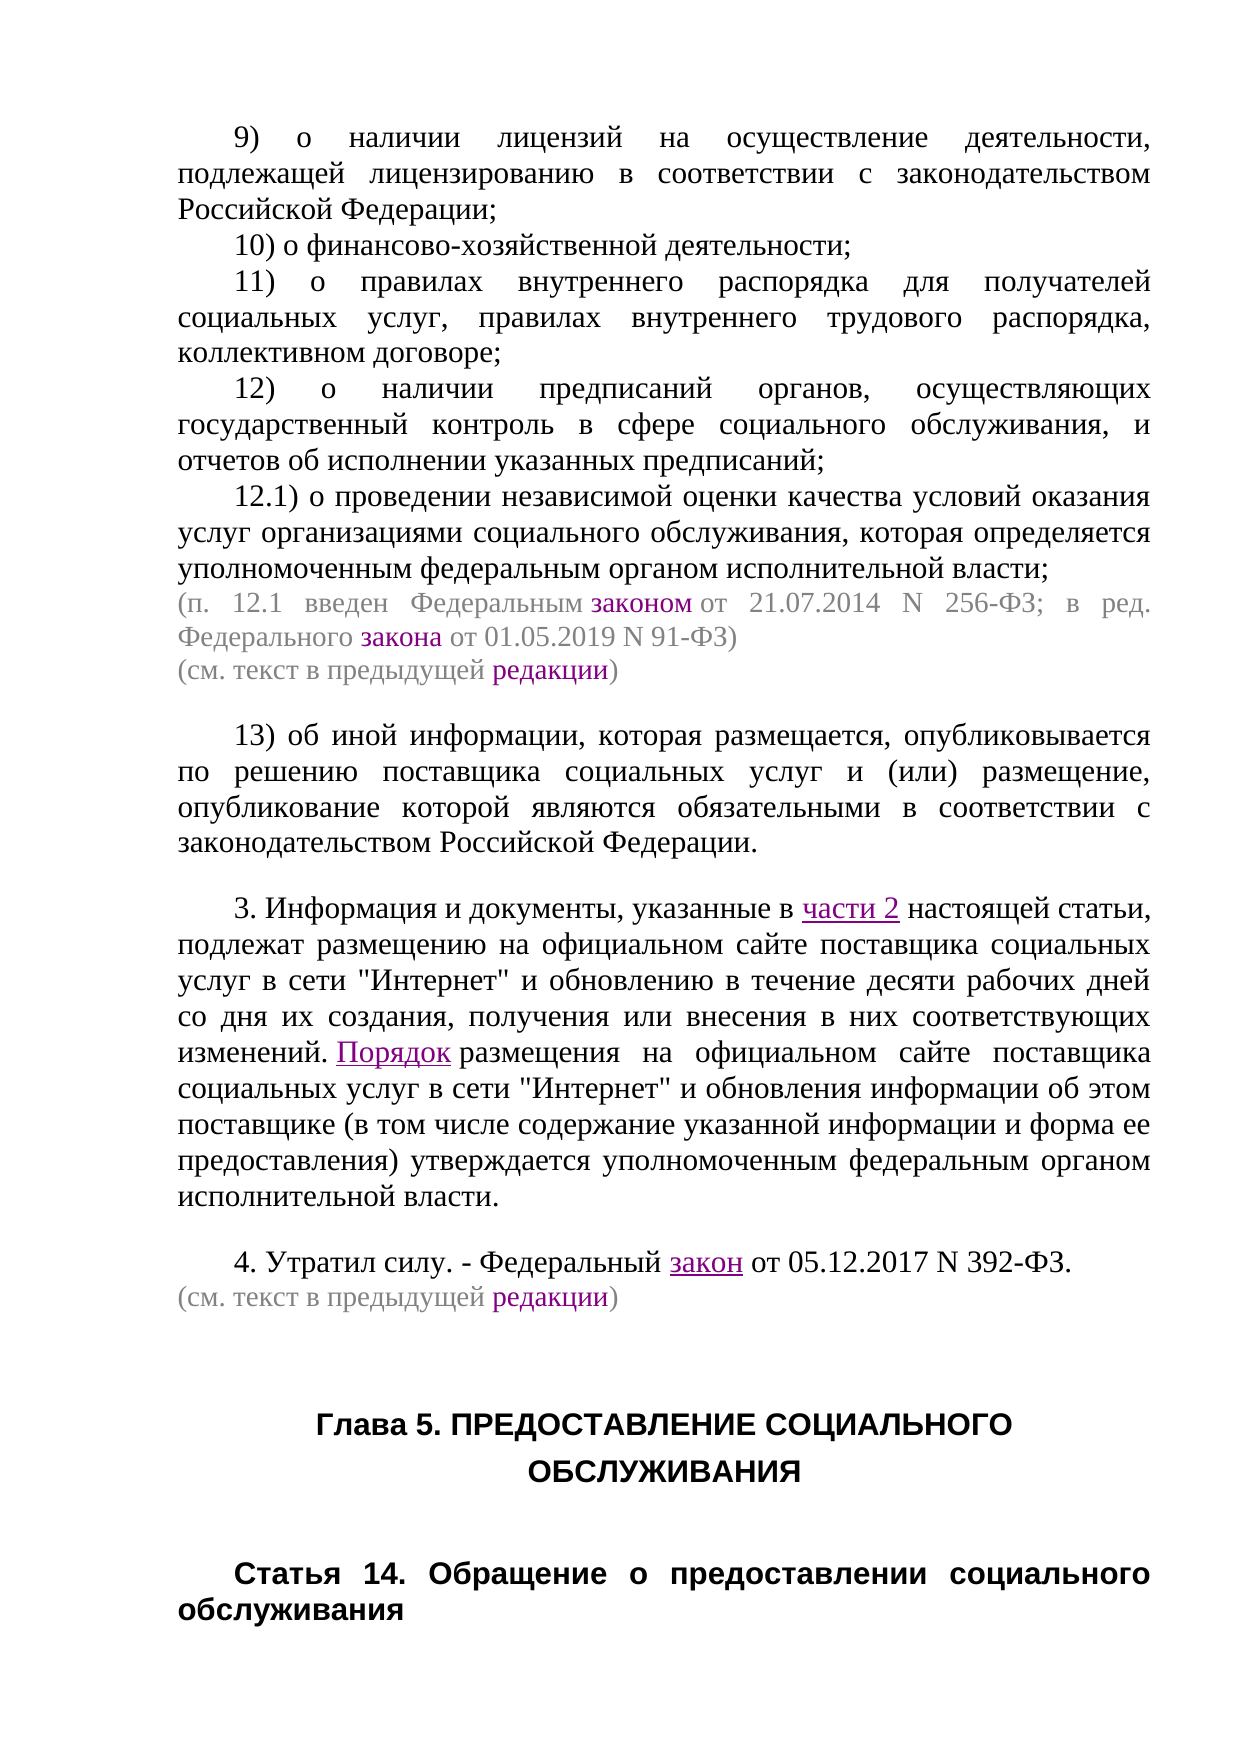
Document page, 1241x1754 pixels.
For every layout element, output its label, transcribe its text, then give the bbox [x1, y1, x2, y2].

text 10) о финансово-хозяйственной деятельности; [177, 226, 1152, 262]
text (п. 12.1 введен Федеральным законом от 21.07.2014 N 256-ФЗ; в ред. Федерального закона от 01.05.2019 N 91-ФЗ) [177, 585, 1152, 652]
text (см. текст в предыдущей редакции) [177, 652, 1152, 686]
text 12.1) о проведении независимой оценки качества условий оказания услуг организациями социального обслуживания, которая определяется уполномоченным федеральным органом исполнительной власти; [177, 477, 1152, 585]
text 4. Утратил силу. - Федеральный закон от 05.12.2017 N 392-ФЗ. [177, 1243, 1152, 1279]
text 13) об иной информации, которая размещается, опубликовывается по решению поставщика социальных услуг и (или) размещение, опубликование которой являются обязательными в соответствии с законодательством Российской Федерации. [177, 716, 1152, 860]
text 3. Информация и документы, указанные в части 2 настоящей статьи, подлежат размещению на официальном сайте поставщика социальных услуг в сети "Интернет" и обновлению в течение десяти рабочих дней со дня их создания, получения или внесения в них соответствующих изменений. Порядок размещения на официальном сайте поставщика социальных услуг в сети "Интернет" и обновления информации об этом поставщике (в том числе содержание указанной информации и форма ее предоставления) утверждается уполномоченным федеральным органом исполнительной власти. [177, 890, 1152, 1213]
text (см. текст в предыдущей редакции) [177, 1279, 1152, 1313]
text Статья 14. Обращение о предоставлении социального обслуживания [177, 1555, 1152, 1627]
text Глава 5. ПРЕДОСТАВЛЕНИЕ СОЦИАЛЬНОГО ОБСЛУЖИВАНИЯ [177, 1395, 1152, 1489]
text 9) о наличии лицензий на осуществление деятельности, подлежащей лицензированию в соответствии с законодательством Российской Федерации; [177, 118, 1152, 226]
text 11) о правилах внутреннего распорядка для получателей социальных услуг, правилах внутреннего трудового распорядка, коллективном договоре; [177, 262, 1152, 370]
text 12) о наличии предписаний органов, осуществляющих государственный контроль в сфере социального обслуживания, и отчетов об исполнении указанных предписаний; [177, 370, 1152, 477]
